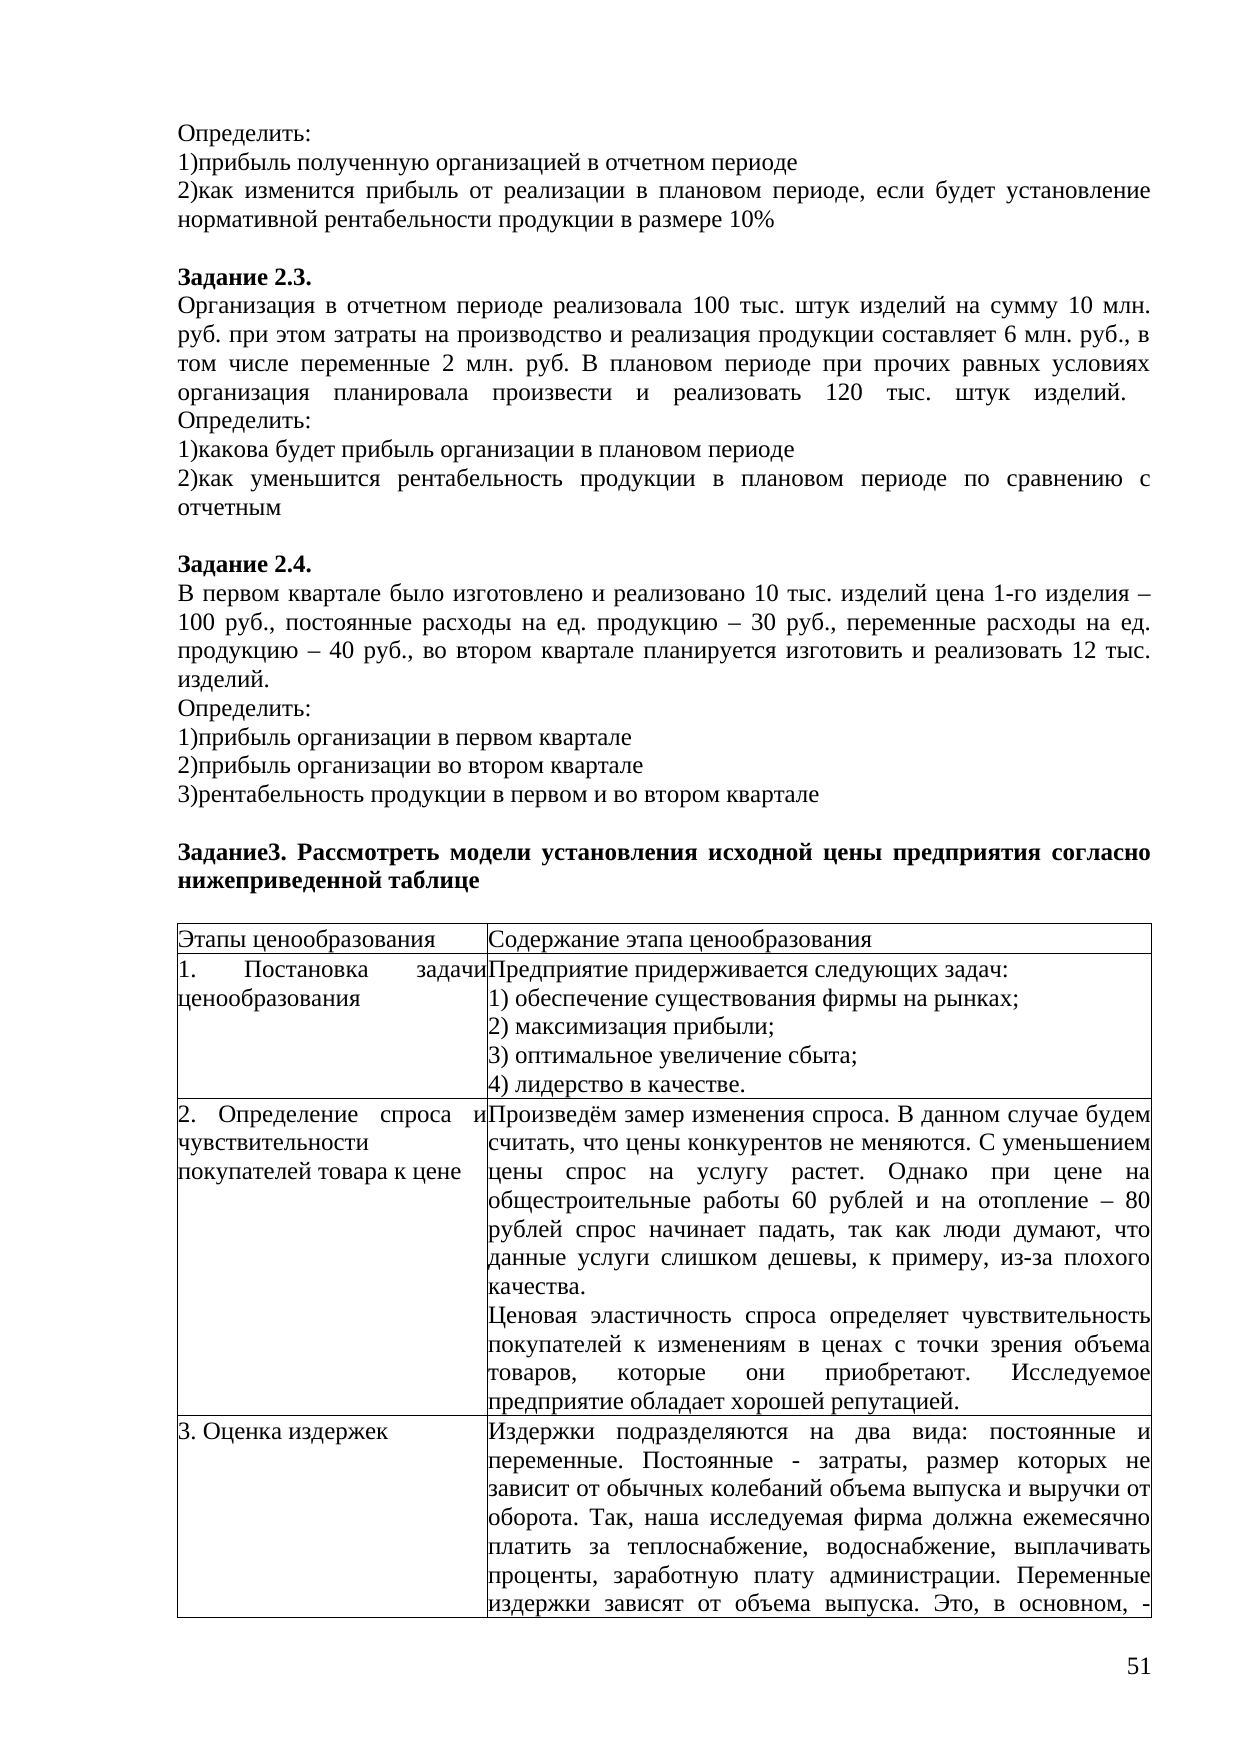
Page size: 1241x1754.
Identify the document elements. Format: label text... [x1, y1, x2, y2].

text В первом квартале было изготовлено и реализовано 10 тыс. изделий цена 1-го изделия – 100 руб., постоянные расходы на ед. продукцию – 30 руб., переменные расходы на ед. продукцию – 40 руб., во втором квартале планируется изготовить и реализовать 12 тыс. изделий. [177, 578, 1152, 693]
text Организация в отчетном периоде реализовала 100 тыс. штук изделий на сумму 10 млн. руб. при этом затраты на производство и реализация продукции составляет 6 млн. руб., в том числе переменные 2 млн. руб. В плановом периоде при прочих равных условиях организация планировала произвести и реализовать 120 тыс. штук изделий. Определить: 1)какова будет прибыль организации в плановом периоде [177, 291, 1152, 463]
table_header Содержание этапа ценообразования [488, 924, 1151, 953]
table_cell Произведём замер изменения спроса. В данном случае будем считать, что цены конкурентов не меняются. С уменьшением цены спрос на услугу растет. Однако при цене на общестроительные работы 60 рублей и на отопление – 80 рублей спрос начинает падать, так как люди думают, что данные услуги слишком дешевы, к примеру, из-за плохого качества. Ценовая эластичность спроса определяет чувствительность покупателей к изменениям в ценах с точки зрения объема товаров, которые они приобретают. Исследуемое предприятие обладает хорошей репутацией. [488, 1099, 1151, 1415]
text Задание 2.4. [177, 549, 1152, 578]
text 3)рентабельность продукции в первом и во втором квартале [177, 779, 1152, 808]
text Задание 2.3. [177, 262, 1152, 291]
text 2)как изменится прибыль от реализации в плановом периоде, если будет установление нормативной рентабельности продукции в размере 10% [177, 176, 1152, 233]
text Определить: 1)прибыль организации в первом квартале [177, 693, 1152, 751]
text Определить: 1)прибыль полученную организацией в отчетном периоде [177, 118, 1152, 176]
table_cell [488, 1416, 1151, 1617]
text 2)как уменьшится рентабельность продукции в плановом периоде по сравнению с отчетным [177, 463, 1152, 521]
table_cell 3. Оценка издержек [178, 1416, 487, 1617]
text 2)прибыль организации во втором квартале [177, 751, 1152, 779]
table_header Этапы ценообразования [178, 924, 487, 953]
table_cell 2. Определение спроса и чувствительности покупателей товара к цене [178, 1099, 487, 1415]
text Задание3. Рассмотреть модели установления исходной цены предприятия согласно нижеприведенной таблице [177, 837, 1152, 894]
table_cell 1. Постановка задачи ценообразования [178, 954, 487, 1098]
table_cell Предприятие придерживается следующих задач: 1) обеспечение существования фирмы на рынках; 2) максимизация прибыли; 3) оптимальное увеличение сбыта; 4) лидерство в качестве. [488, 954, 1151, 1098]
